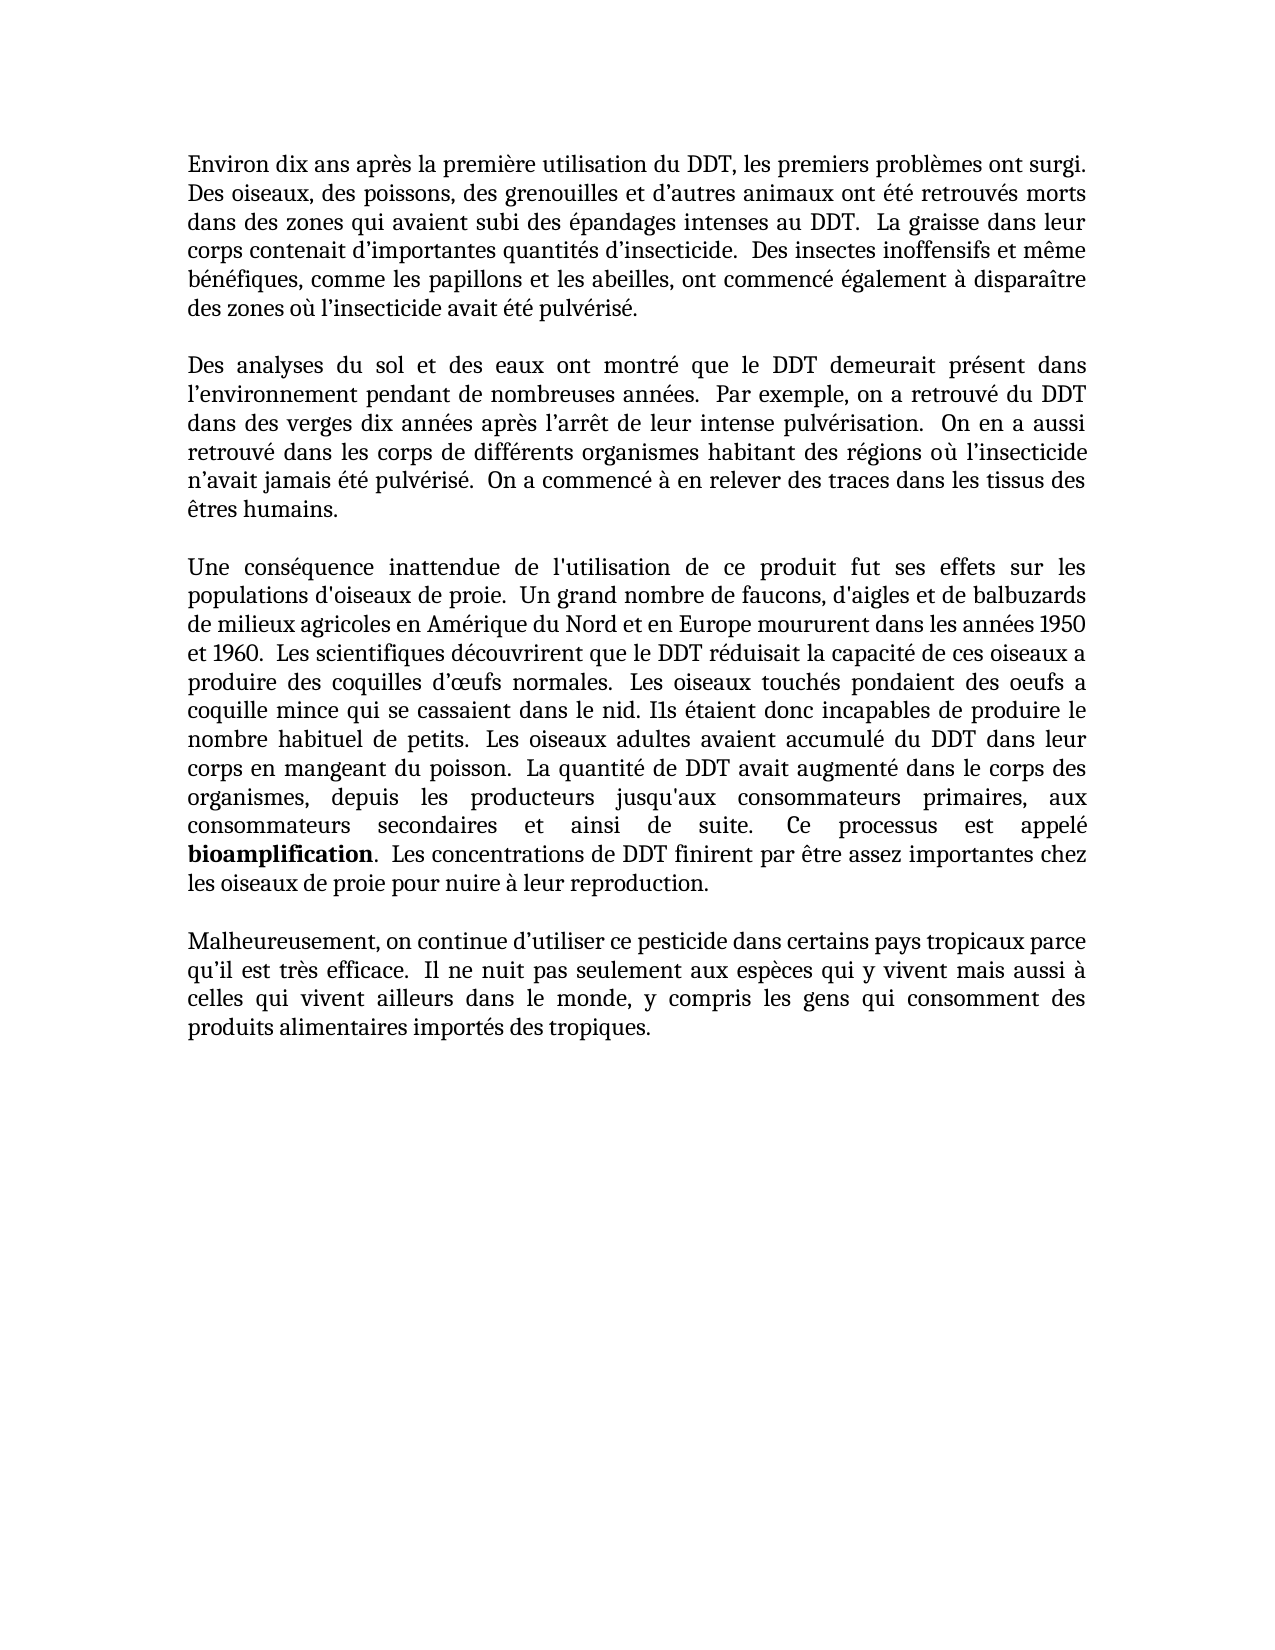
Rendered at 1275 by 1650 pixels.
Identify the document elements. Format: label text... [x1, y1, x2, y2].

text Environ dix ans après la première utilisation du DDT, les premiers problèmes ont surgi. Des oiseaux, des poissons, des grenouilles et d’autres animaux ont été retrouvés morts dans des zones qui avaient subi des épandages intenses au DDT. La graisse dans leur corps contenait d’importantes quantités d’insecticide. Des insectes inoffensifs et même bénéfiques, comme les papillons et les abeilles, ont commencé également à disparaître des zones où l’insecticide avait été pulvérisé. [187, 150, 1087, 322]
text Une conséquence inattendue de l'utilisation de ce produit fut ses effets sur les populations d'oiseaux de proie. Un grand nombre de faucons, d'aigles et de balbuzards de milieux agricoles en Amérique du Nord et en Europe moururent dans les années 1950 et 1960. Les scientifiques découvrirent que le DDT réduisait la capacité de ces oiseaux a produire des coquilles d’œufs normales. Les oiseaux touchés pondaient des oeufs a coquille mince qui se cassaient dans le nid. I1s étaient donc incapables de produire le nombre habituel de petits. Les oiseaux adultes avaient accumulé du DDT dans leur corps en mangeant du poisson. La quantité de DDT avait augmenté dans le corps des organismes, depuis les producteurs jusqu'aux consommateurs primaires, aux consommateurs secondaires et ainsi de suite. Ce processus est appelé bioamplification. Les concentrations de DDT finirent par être assez importantes chez les oiseaux de proie pour nuire à leur reproduction. [187, 553, 1087, 898]
text Malheureusement, on continue d’utiliser ce pesticide dans certains pays tropicaux parce qu’il est très efficace. Il ne nuit pas seulement aux espèces qui y vivent mais aussi à celles qui vivent ailleurs dans le monde, y compris les gens qui consomment des produits alimentaires importés des tropiques. [187, 927, 1087, 1042]
text Des analyses du sol et des eaux ont montré que le DDT demeurait présent dans l’environnement pendant de nombreuses années. Par exemple, on a retrouvé du DDT dans des verges dix années après l’arrêt de leur intense pulvérisation. On en a aussi retrouvé dans les corps de différents organismes habitant des régions où l’insecticide n’avait jamais été pulvérisé. On a commencé à en relever des traces dans les tissus des êtres humains. [187, 351, 1087, 524]
